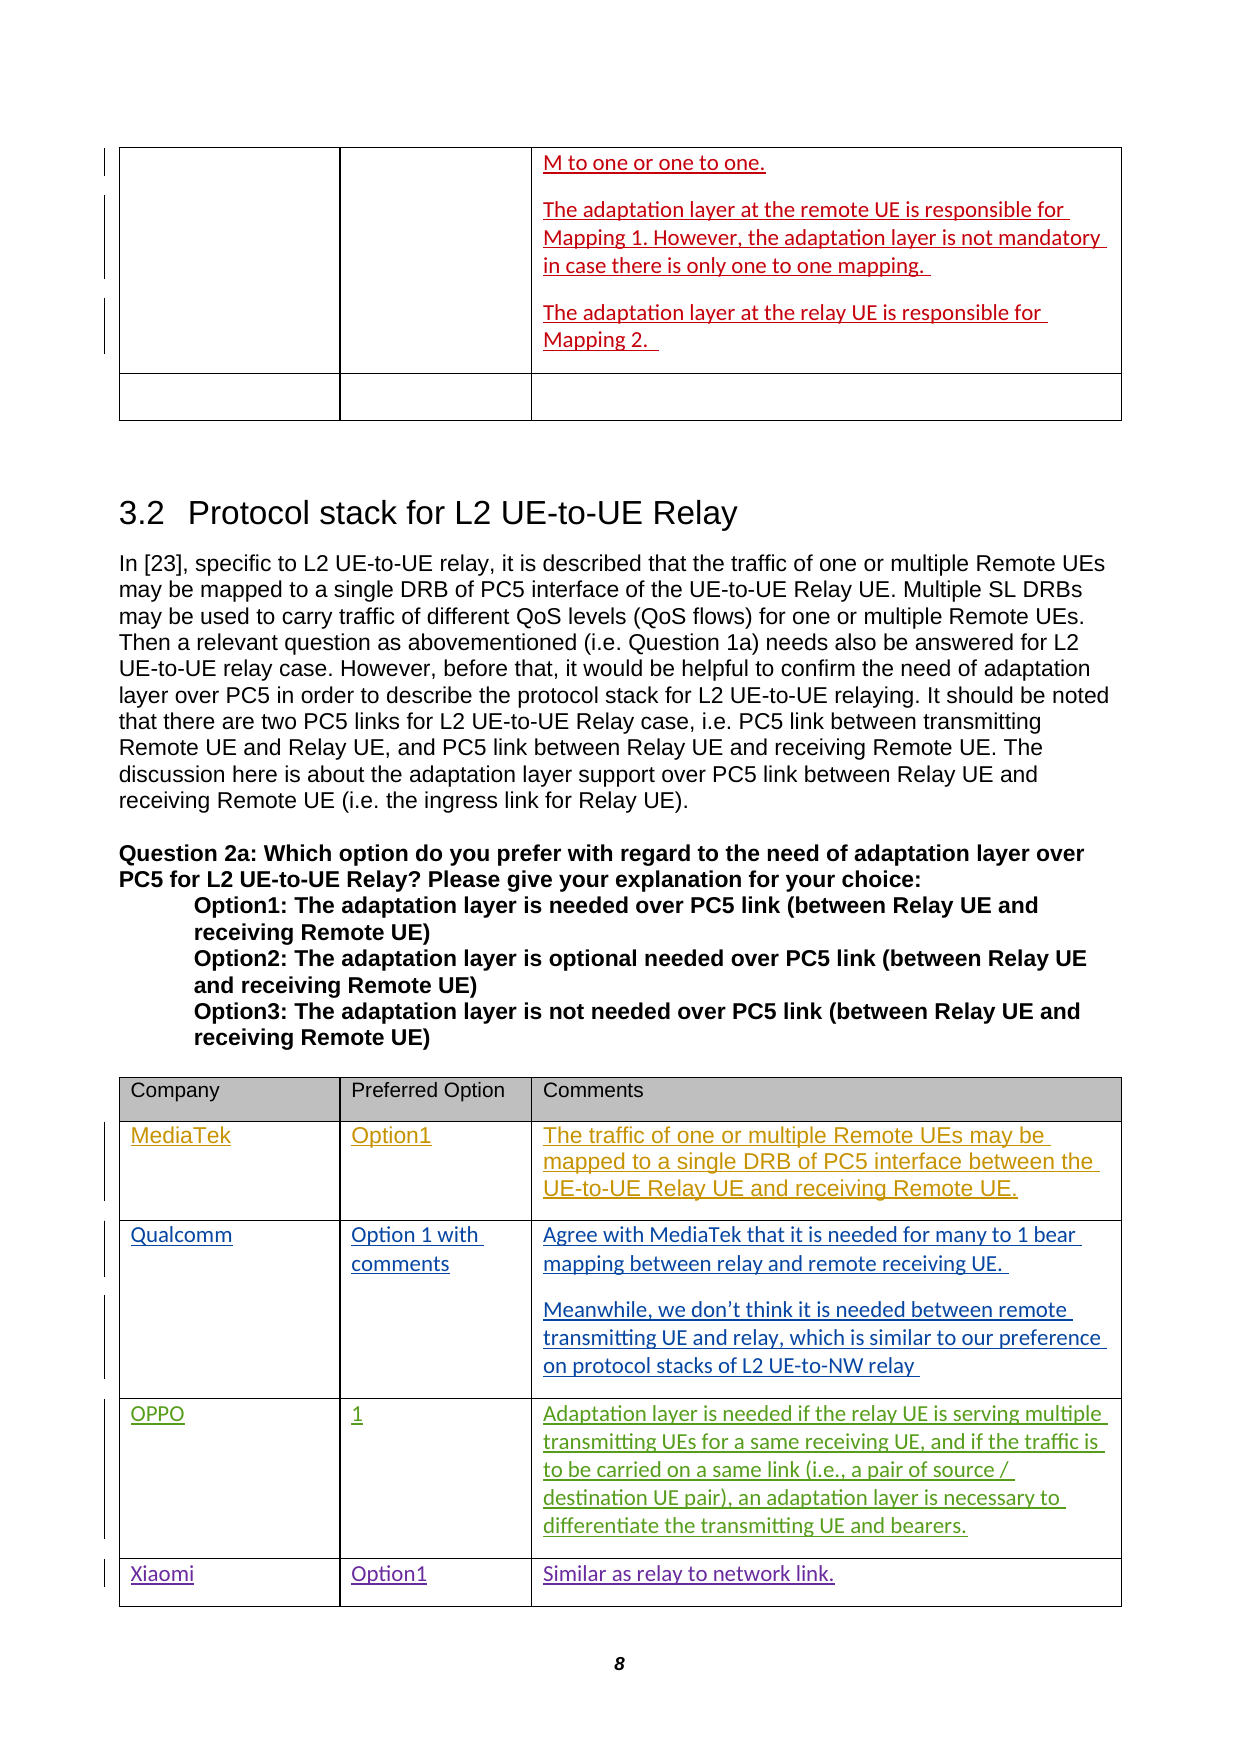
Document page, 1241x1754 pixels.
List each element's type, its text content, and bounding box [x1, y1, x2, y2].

table_cell [341, 1399, 531, 1558]
text Option2: The adaptation layer is optional needed over PC5 link (between Relay UE and receiving Remote UE) [193, 945, 1122, 998]
table_cell [341, 1559, 531, 1606]
table_cell [120, 1559, 339, 1606]
text Option1: The adaptation layer is needed over PC5 link (between Relay UE and receiving Remote UE) [193, 892, 1122, 945]
table_cell [120, 1221, 339, 1398]
table_cell [120, 1122, 339, 1219]
table_cell [532, 1399, 1121, 1558]
table_cell [532, 148, 1121, 372]
table_header Company [120, 1078, 339, 1121]
table_cell [120, 148, 339, 372]
table_cell [532, 1559, 1121, 1606]
table_header Preferred Option [341, 1078, 531, 1121]
table_cell [341, 1221, 531, 1398]
table_cell [341, 1122, 531, 1219]
table_cell [120, 374, 339, 420]
subtitle Protocol stack for L2 UE-to-UE Relay [118, 493, 1122, 531]
text Question 2a: Which option do you prefer with regard to the need of adaptation layer over PC5 for L2 UE-to-UE Relay? Please give your explanation for your choice: [118, 840, 1122, 892]
table_cell [532, 1221, 1121, 1398]
text Then a relevant question as abovementioned (i.e. Question 1a) needs also be answered for L2 UE-to-UE relay case. However, before that, it would be helpful to confirm the need of adaptation layer over PC5 in order to describe the protocol stack for L2 UE-to-UE relaying. It should be noted that there are two PC5 links for L2 UE-to-UE Relay case, i.e. PC5 link between transmitting Remote UE and Relay UE, and PC5 link between Relay UE and receiving Remote UE. The discussion here is about the adaptation layer support over PC5 link between Relay UE and receiving Remote UE (i.e. the ingress link for Relay UE). [118, 629, 1122, 813]
table_cell [341, 148, 531, 372]
table_cell [532, 1122, 1121, 1219]
table_cell [532, 374, 1121, 420]
table_cell [120, 1399, 339, 1558]
text Option3: The adaptation layer is not needed over PC5 link (between Relay UE and receiving Remote UE) [193, 998, 1122, 1051]
table_cell [341, 374, 531, 420]
table_header Comments [532, 1078, 1121, 1121]
text In [23], specific to L2 UE-to-UE relay, it is described that the traffic of one or multiple Remote UEs may be mapped to a single DRB of PC5 interface of the UE-to-UE Relay UE. Multiple SL DRBs may be used to carry traffic of different QoS levels (QoS flows) for one or multiple Remote UEs. [118, 550, 1122, 629]
